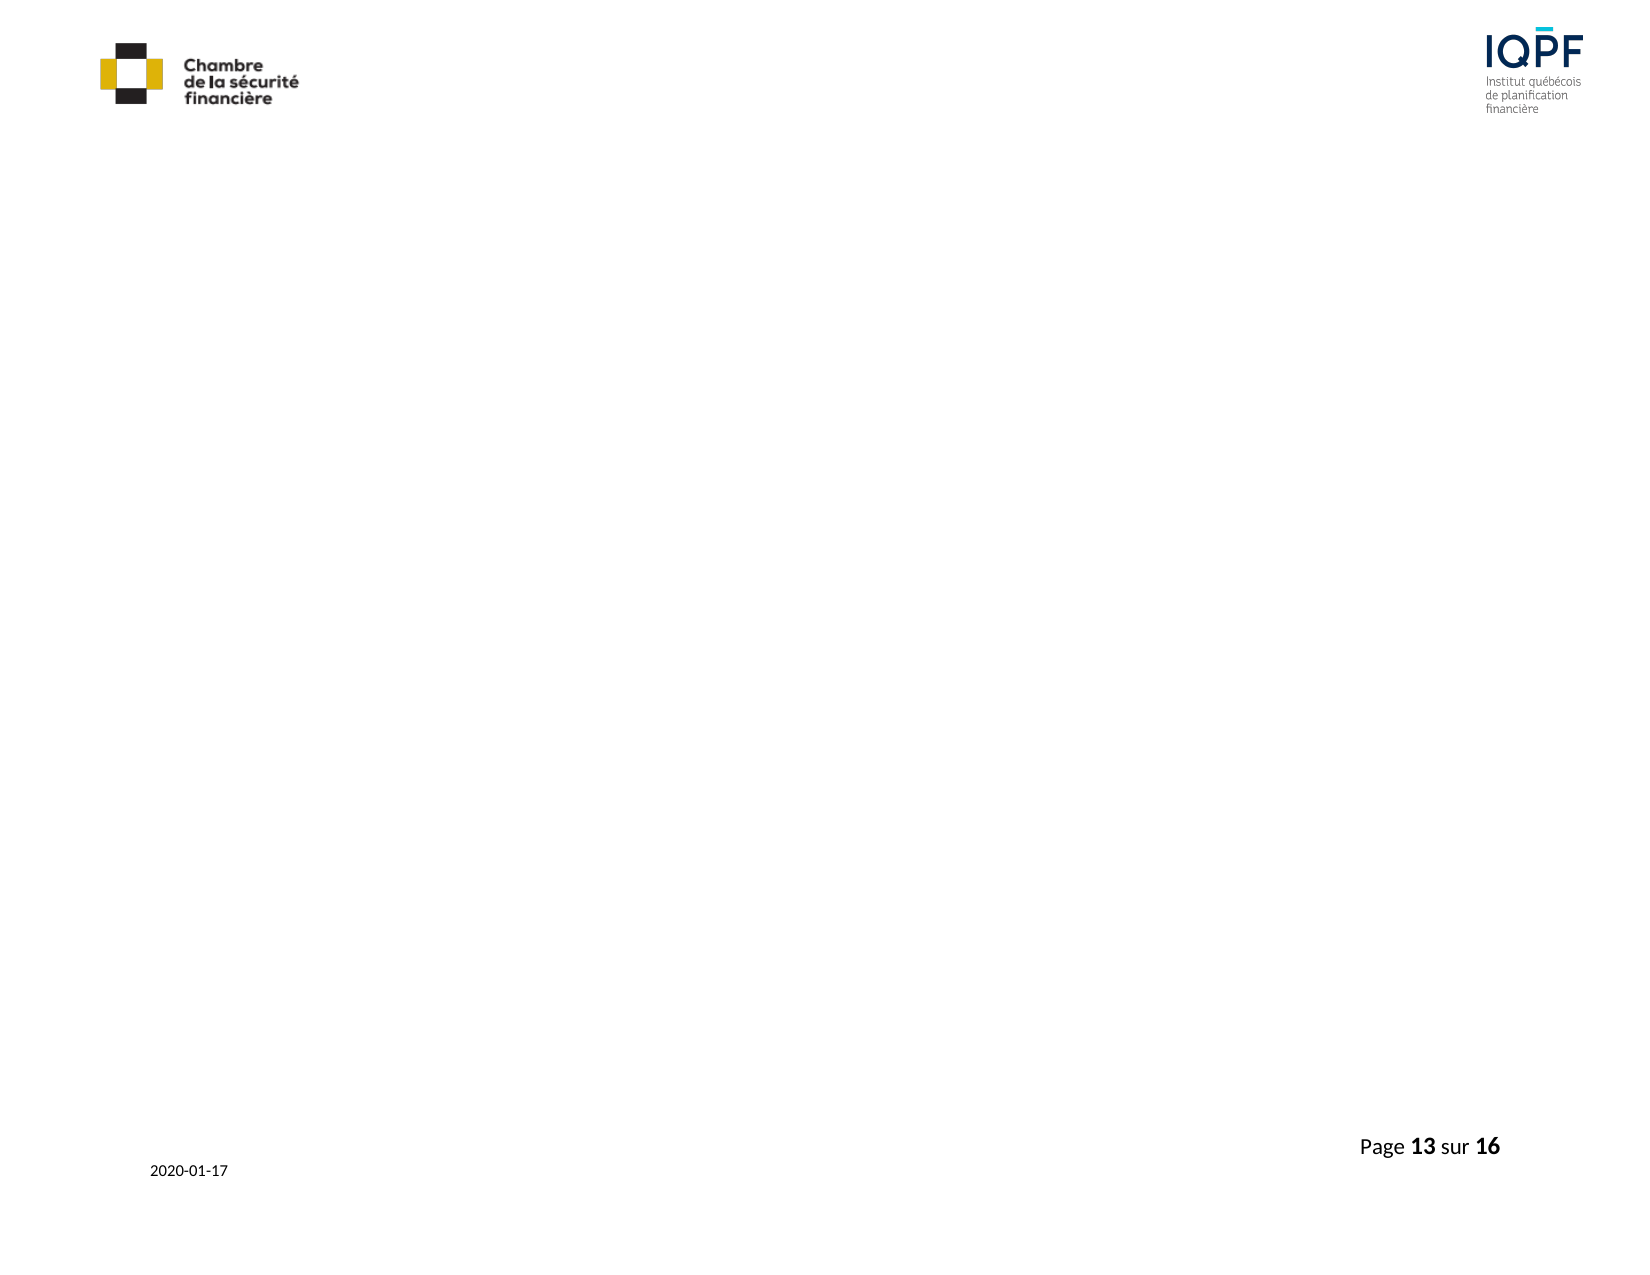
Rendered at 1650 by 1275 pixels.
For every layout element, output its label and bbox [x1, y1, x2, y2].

picture [1486, 27, 1583, 113]
